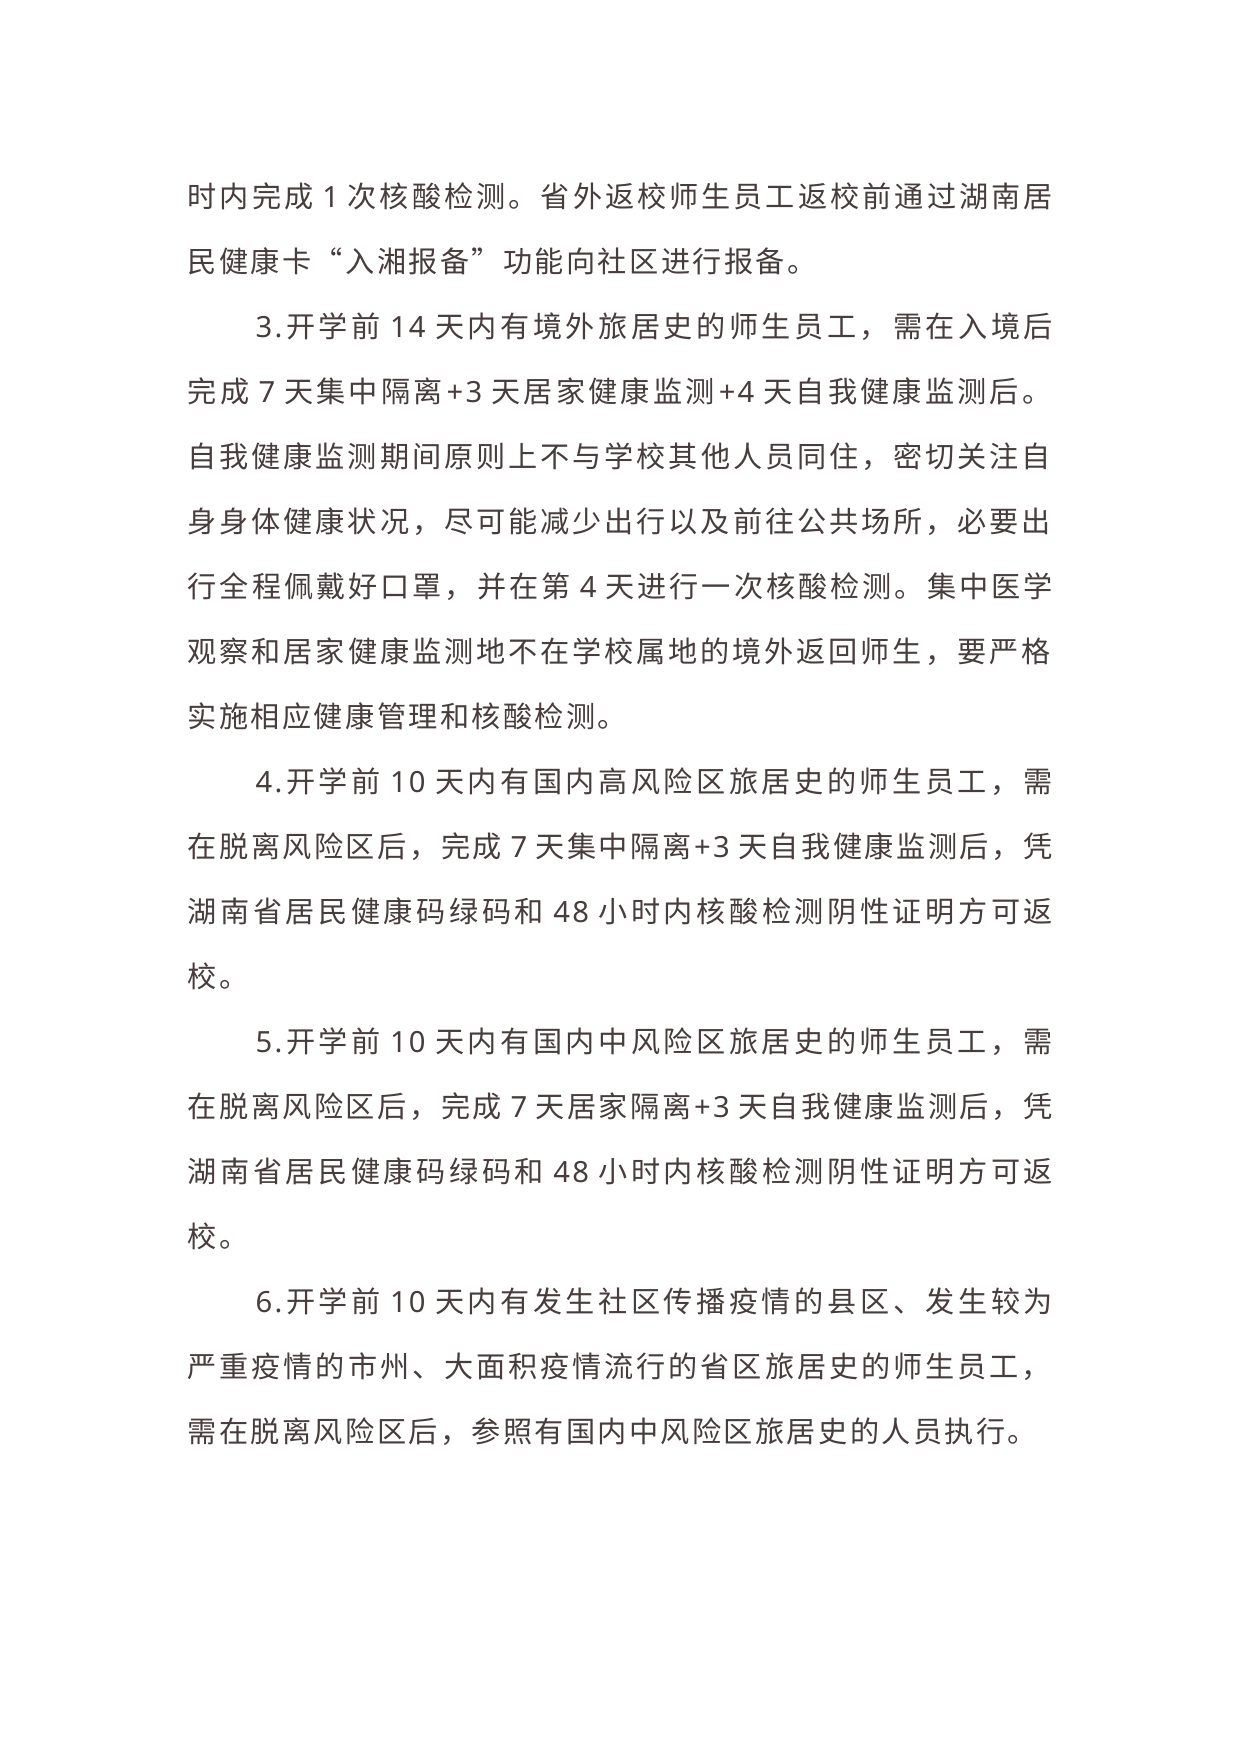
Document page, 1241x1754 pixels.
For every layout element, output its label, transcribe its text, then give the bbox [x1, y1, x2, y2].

text 6.开学前10天内有发生社区传播疫情的县区、发生较为严重疫情的市州、大面积疫情流行的省区旅居史的师生员工，需在脱离风险区后，参照有国内中风险区旅居史的人员执行。 [187, 1267, 1053, 1462]
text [187, 162, 1053, 292]
text 4.开学前10天内有国内高风险区旅居史的师生员工，需在脱离风险区后，完成7天集中隔离+3天自我健康监测后，凭湖南省居民健康码绿码和48小时内核酸检测阴性证明方可返校。 [187, 747, 1053, 1007]
text 3.开学前14天内有境外旅居史的师生员工，需在入境后完成7天集中隔离+3天居家健康监测+4天自我健康监测后。自我健康监测期间原则上不与学校其他人员同住，密切关注自身身体健康状况，尽可能减少出行以及前往公共场所，必要出行全程佩戴好口罩，并在第4天进行一次核酸检测。集中医学观察和居家健康监测地不在学校属地的境外返回师生，要严格实施相应健康管理和核酸检测。 [187, 292, 1053, 747]
text 5.开学前10天内有国内中风险区旅居史的师生员工，需在脱离风险区后，完成7天居家隔离+3天自我健康监测后，凭湖南省居民健康码绿码和48小时内核酸检测阴性证明方可返校。 [187, 1007, 1053, 1267]
